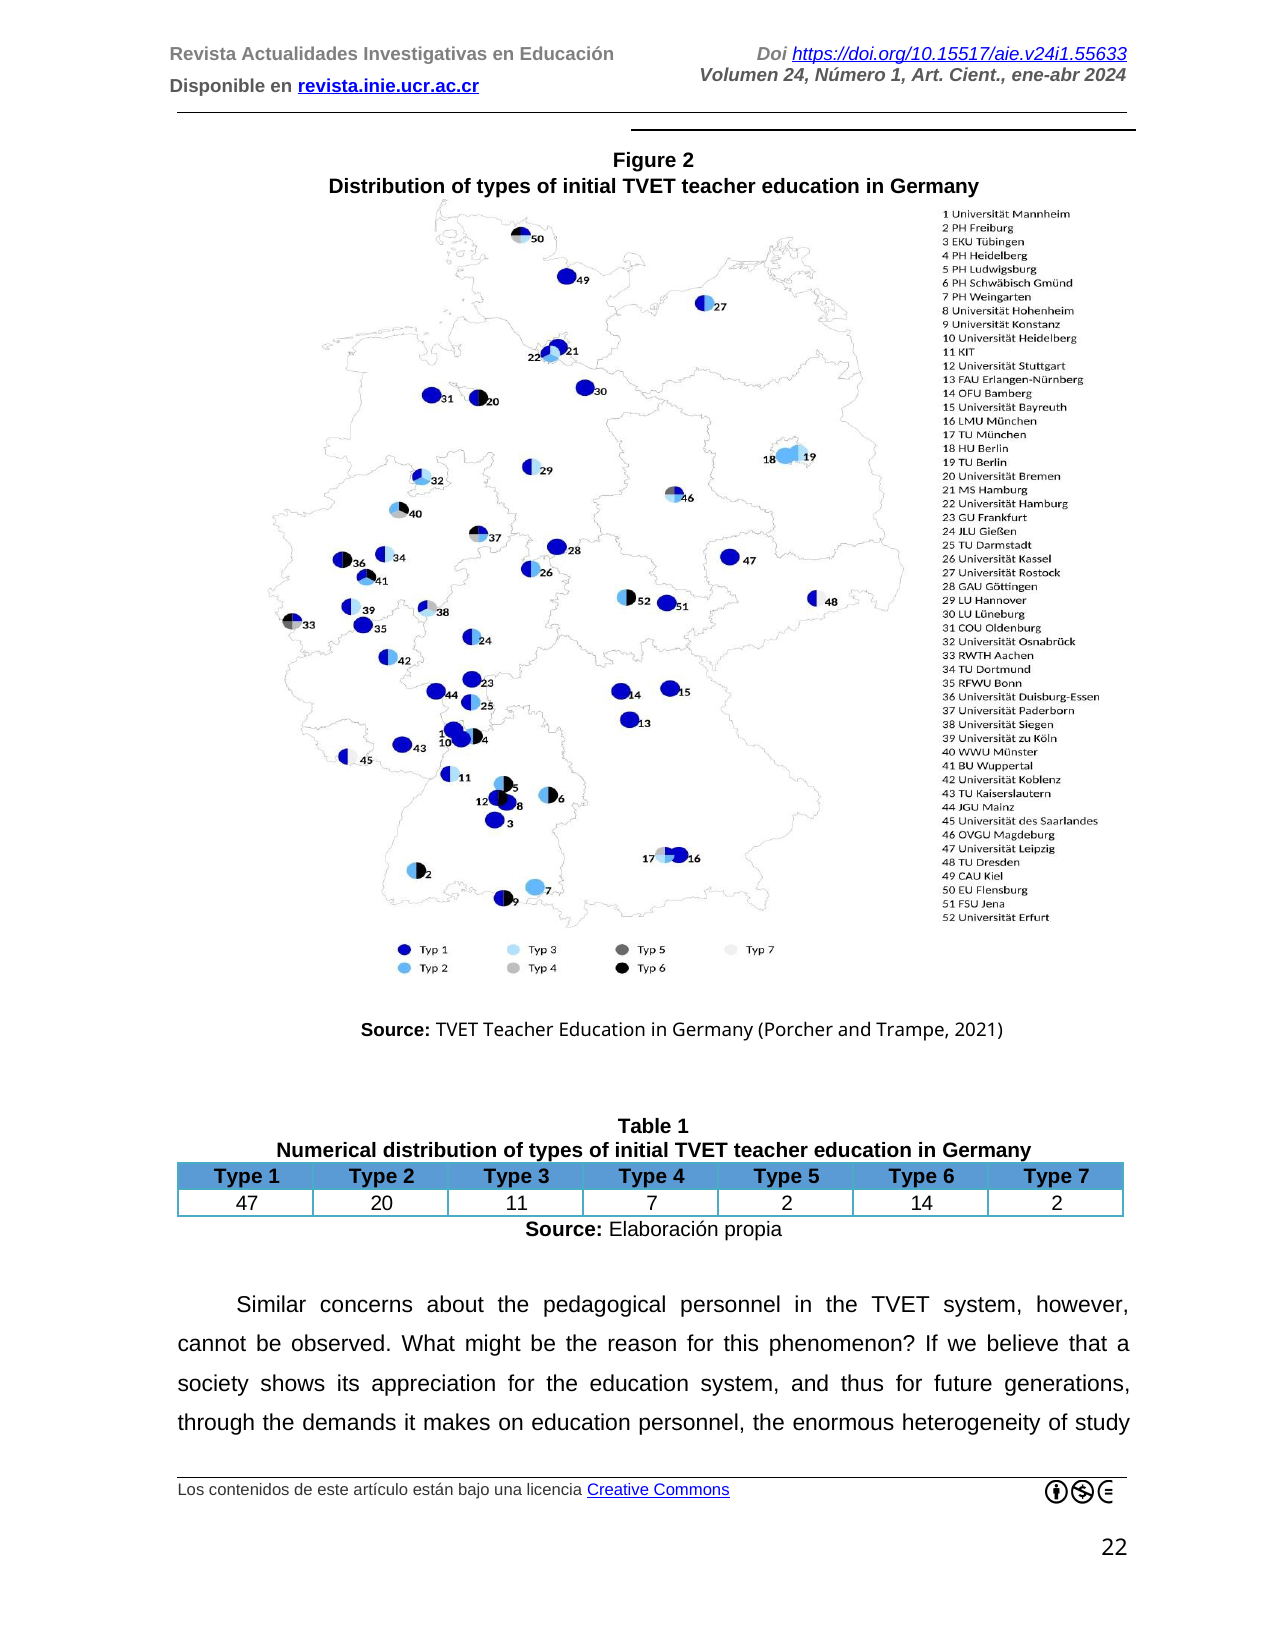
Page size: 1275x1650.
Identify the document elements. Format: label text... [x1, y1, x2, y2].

table_cell 2 [989, 1190, 1122, 1214]
text Numerical distribution of types of initial TVET teacher education in Germany [177, 1138, 1130, 1162]
table_cell 7 [584, 1190, 717, 1214]
table_cell 20 [314, 1190, 447, 1214]
text Source: TVET Teacher Education in Germany (Porcher and Trampe, 2021) [177, 1016, 1127, 1042]
picture [1045, 1480, 1113, 1505]
table_header Type 6 [854, 1164, 987, 1188]
table_cell 2 [719, 1190, 852, 1214]
table_header Type 5 [719, 1164, 852, 1188]
text Distribution of types of initial TVET teacher education in Germany [177, 173, 1130, 197]
table_cell 11 [449, 1190, 582, 1214]
table_cell 47 [179, 1190, 312, 1214]
table_header Type 7 [989, 1164, 1122, 1188]
table_header Type 1 [179, 1164, 312, 1188]
text Source: Elaboración propia [177, 1217, 1130, 1241]
table_header Type 3 [449, 1164, 582, 1188]
table_header Type 2 [314, 1164, 447, 1188]
picture [267, 199, 1099, 976]
table_header Type 4 [584, 1164, 717, 1188]
table_cell 14 [854, 1190, 987, 1214]
text Table 1 [177, 1114, 1130, 1138]
text Figure 2 [177, 148, 1130, 172]
